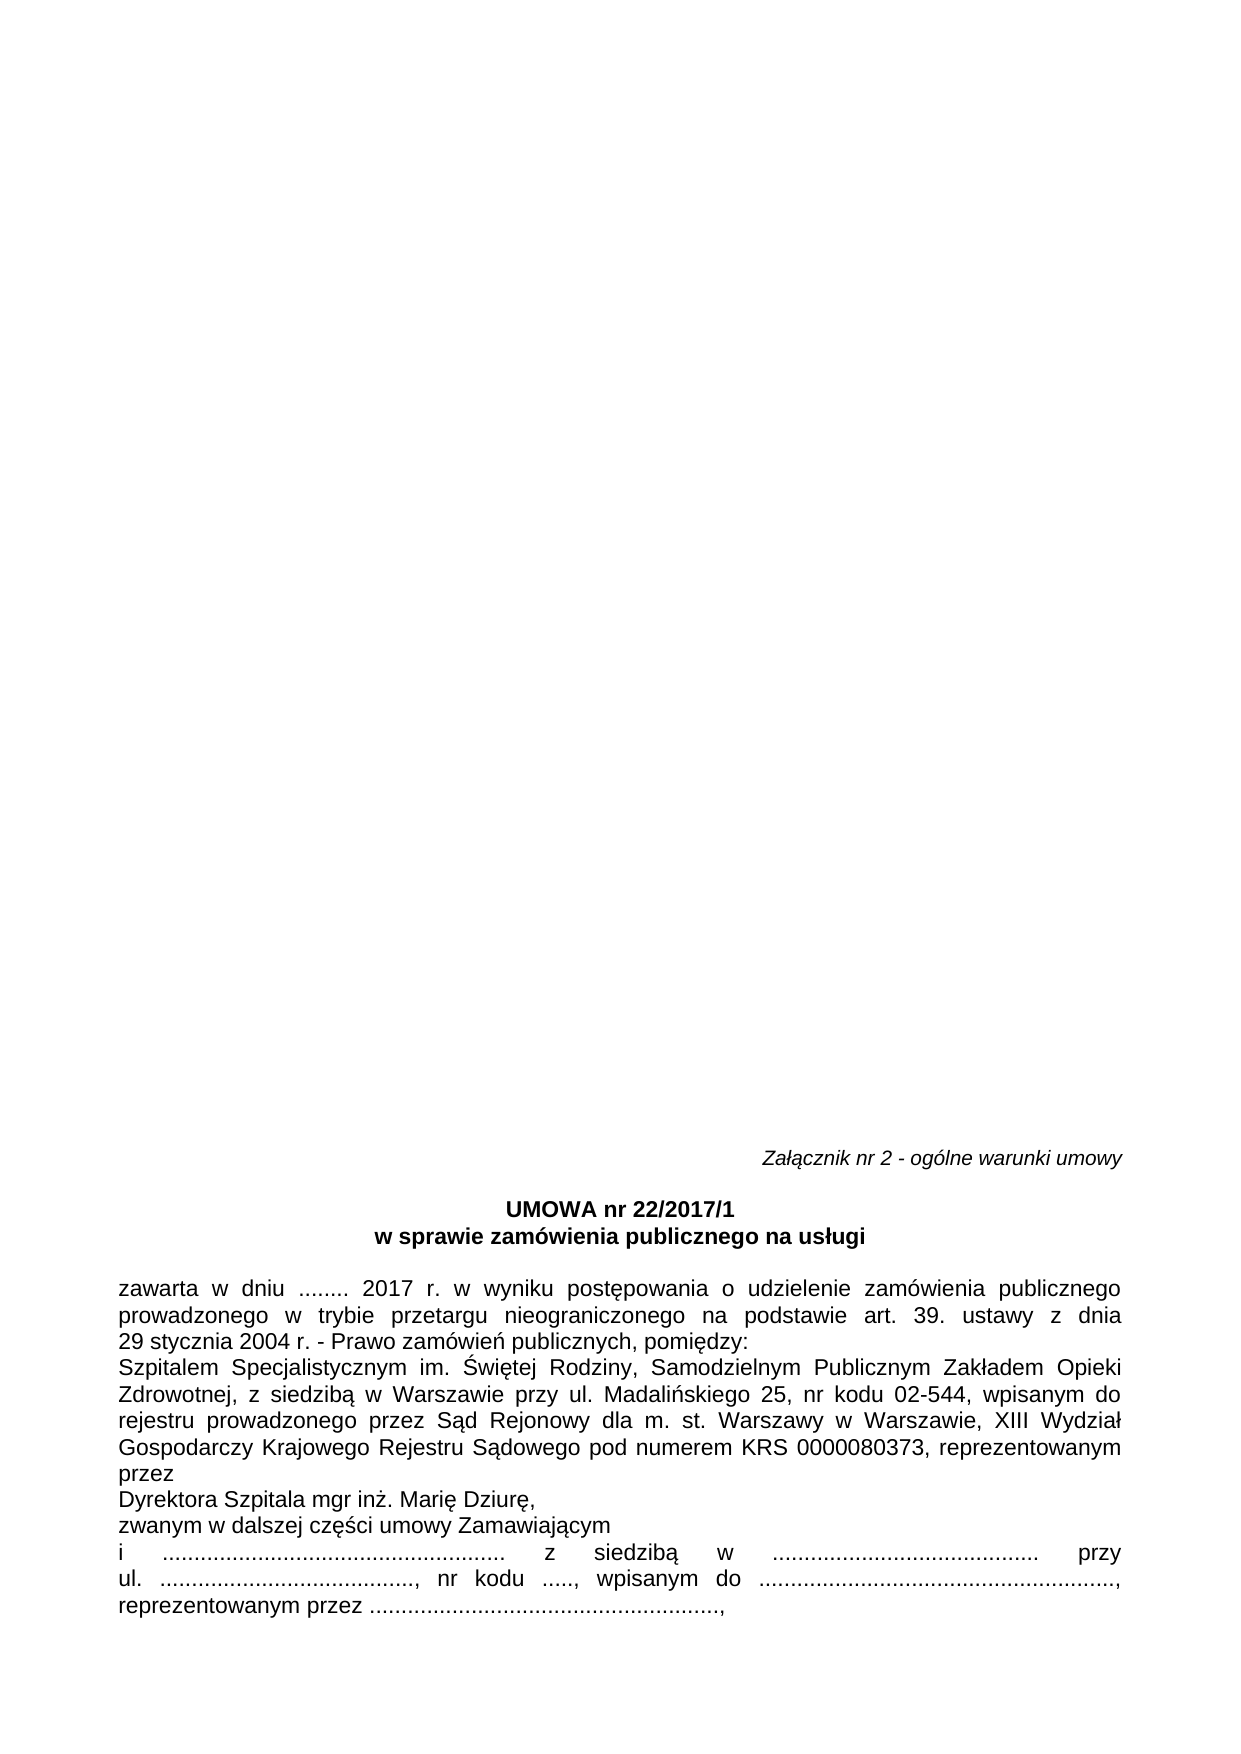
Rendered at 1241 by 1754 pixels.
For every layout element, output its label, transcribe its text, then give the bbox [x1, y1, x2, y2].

text Załącznik nr 2 - ogólne warunki umowy [118, 1146, 1122, 1170]
text i ...................................................... z siedzibą w .......................................... przy ul. ........................................, nr kodu ....., wpisanym do ........................................................, reprezentowanym przez ......................................................., [118, 1539, 1122, 1618]
text w sprawie zamówienia publicznego na usługi [118, 1223, 1122, 1249]
text zawarta w dniu ........ 2017 r. w wyniku postępowania o udzielenie zamówienia publicznego prowadzonego w trybie przetargu nieograniczonego na podstawie art. 39. ustawy z dnia 29 stycznia 2004 r. - Prawo zamówień publicznych, pomiędzy: [118, 1275, 1122, 1354]
text Dyrektora Szpitala mgr inż. Marię Dziurę, [118, 1486, 1122, 1512]
text zwanym w dalszej części umowy Zamawiającym [118, 1512, 1122, 1539]
text Szpitalem Specjalistycznym im. Świętej Rodziny, Samodzielnym Publicznym Zakładem Opieki Zdrowotnej, z siedzibą w Warszawie przy ul. Madalińskiego 25, nr kodu 02-544, wpisanym do rejestru prowadzonego przez Sąd Rejonowy dla m. st. Warszawy w Warszawie, XIII Wydział Gospodarczy Krajowego Rejestru Sądowego pod numerem KRS 0000080373, reprezentowanym przez [118, 1354, 1122, 1486]
text UMOWA nr 22/2017/1 [118, 1196, 1122, 1223]
